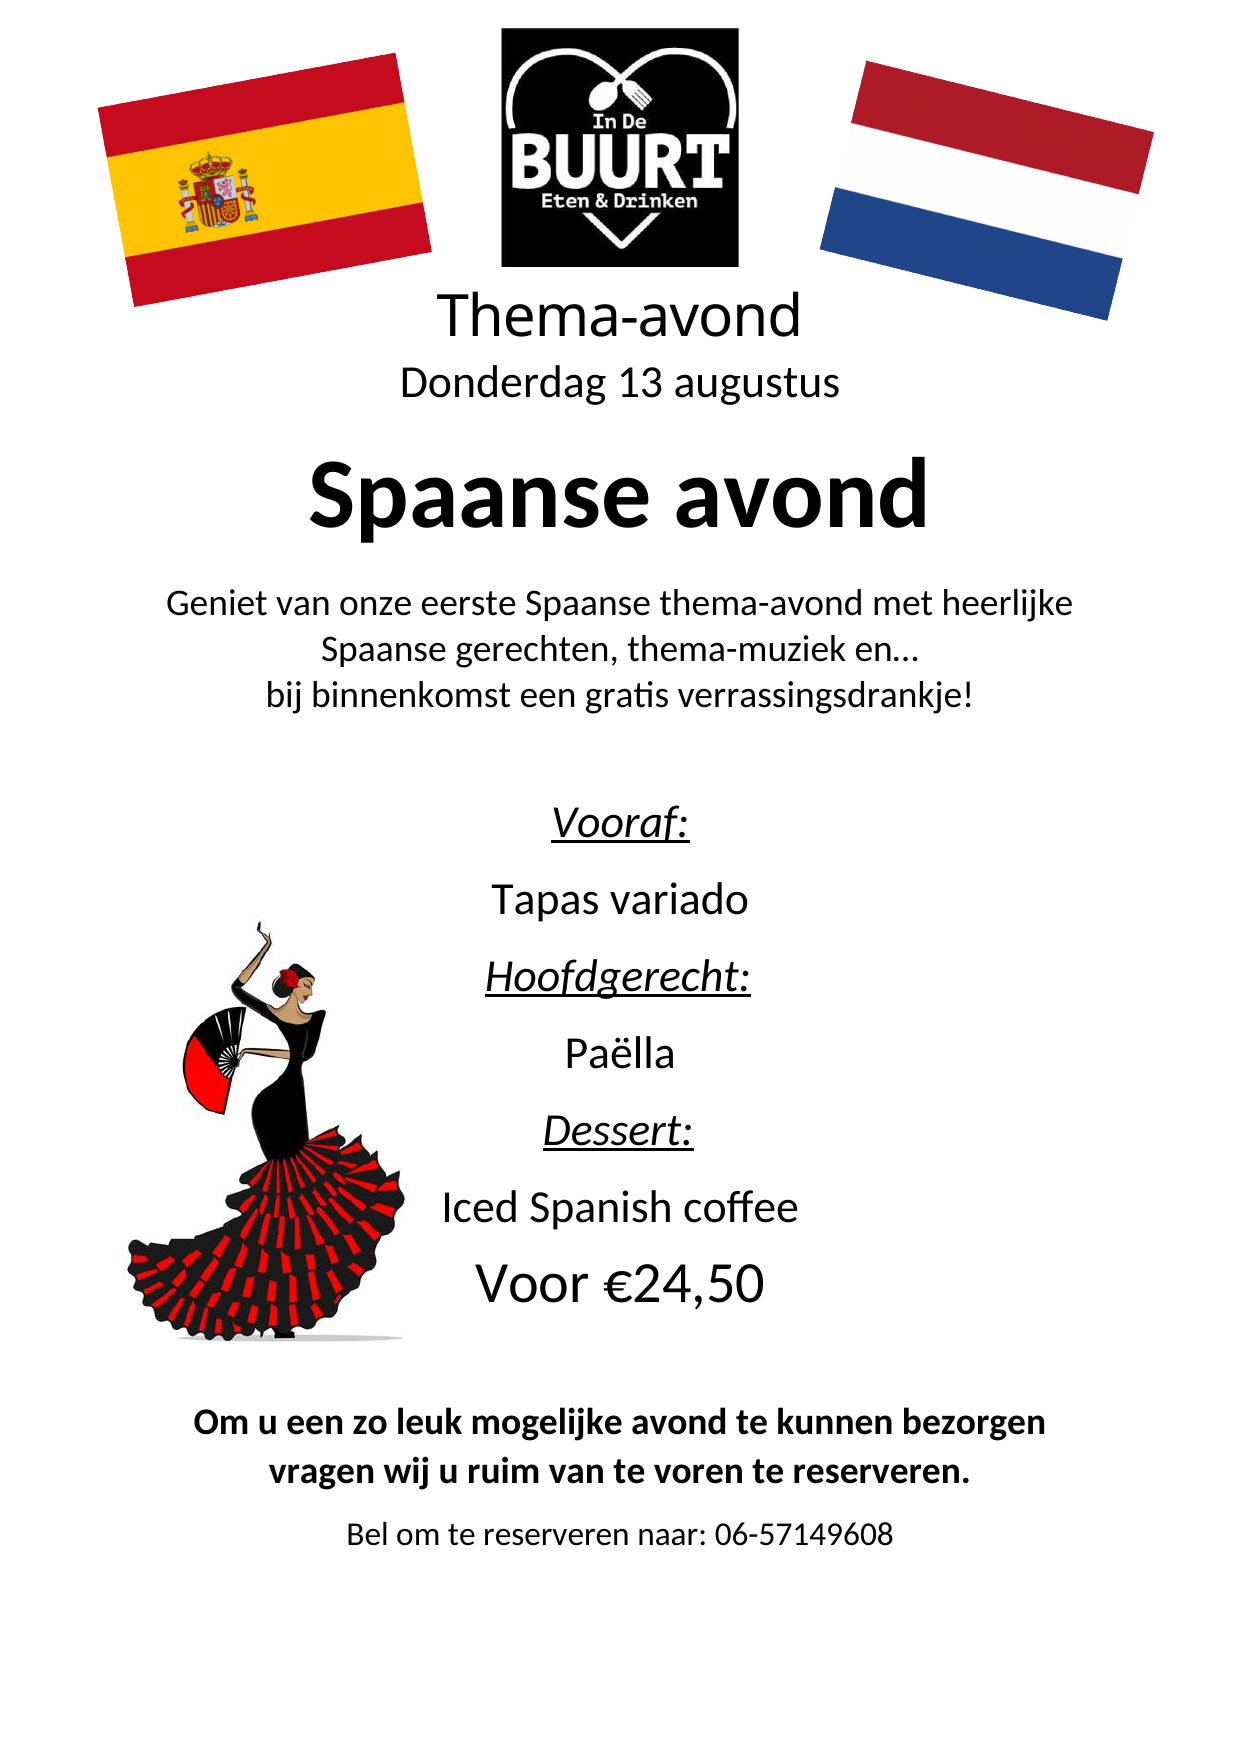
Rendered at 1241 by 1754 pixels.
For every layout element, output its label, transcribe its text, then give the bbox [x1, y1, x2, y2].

picture [76, 917, 480, 1342]
title Thema-avond [148, 274, 1093, 353]
text Geniet van onze eerste Spaanse thema-avond met heerlijke Spaanse gerechten, thema-muziek en… [148, 579, 1093, 671]
picture [98, 53, 431, 306]
text Vooraf: [148, 793, 1093, 849]
text Iced Spanish coffee [148, 1178, 1093, 1233]
text Bel om te reserveren naar: 06-57149608 [148, 1513, 1093, 1554]
text Tapas variado [148, 870, 1093, 926]
text Spaanse avond [148, 430, 1093, 552]
picture [501, 28, 739, 267]
picture [820, 61, 1153, 320]
text Donderdag 13 augustus [148, 353, 1093, 409]
text Hoofdgerecht: [148, 947, 1093, 1003]
text Paëlla [148, 1024, 1093, 1079]
text bij binnenkomst een gratis verrassingsdrankje! [148, 671, 1093, 716]
text Dessert: [148, 1101, 1093, 1157]
text Om u een zo leuk mogelijke avond te kunnen bezorgen vragen wij u ruim van te voren te reserveren. [148, 1398, 1093, 1493]
